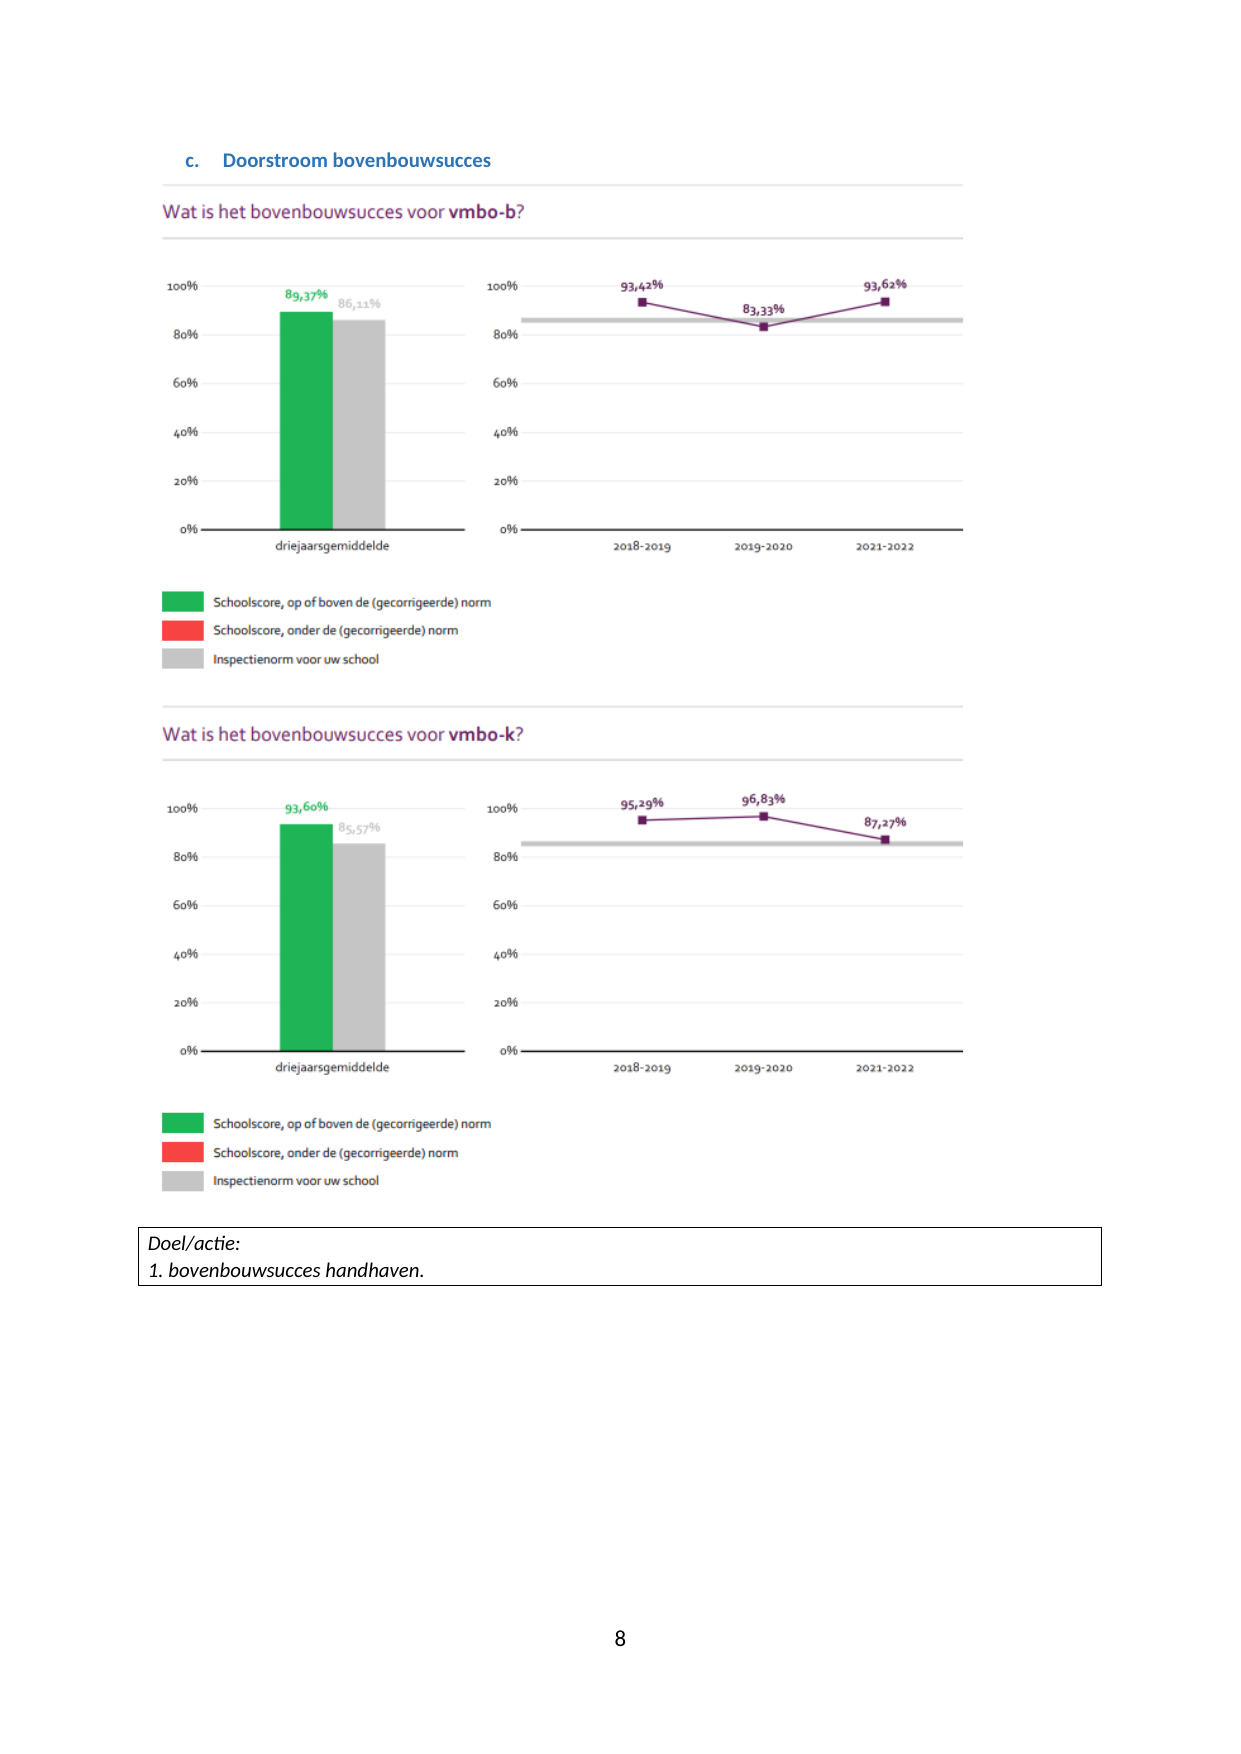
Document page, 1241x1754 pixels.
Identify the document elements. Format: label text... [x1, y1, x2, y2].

text Doel/actie: 1. bovenbouwsucces handhaven. [139, 1228, 1101, 1285]
list Doorstroom bovenbouwsucces [185, 148, 1093, 173]
picture [147, 175, 964, 1199]
